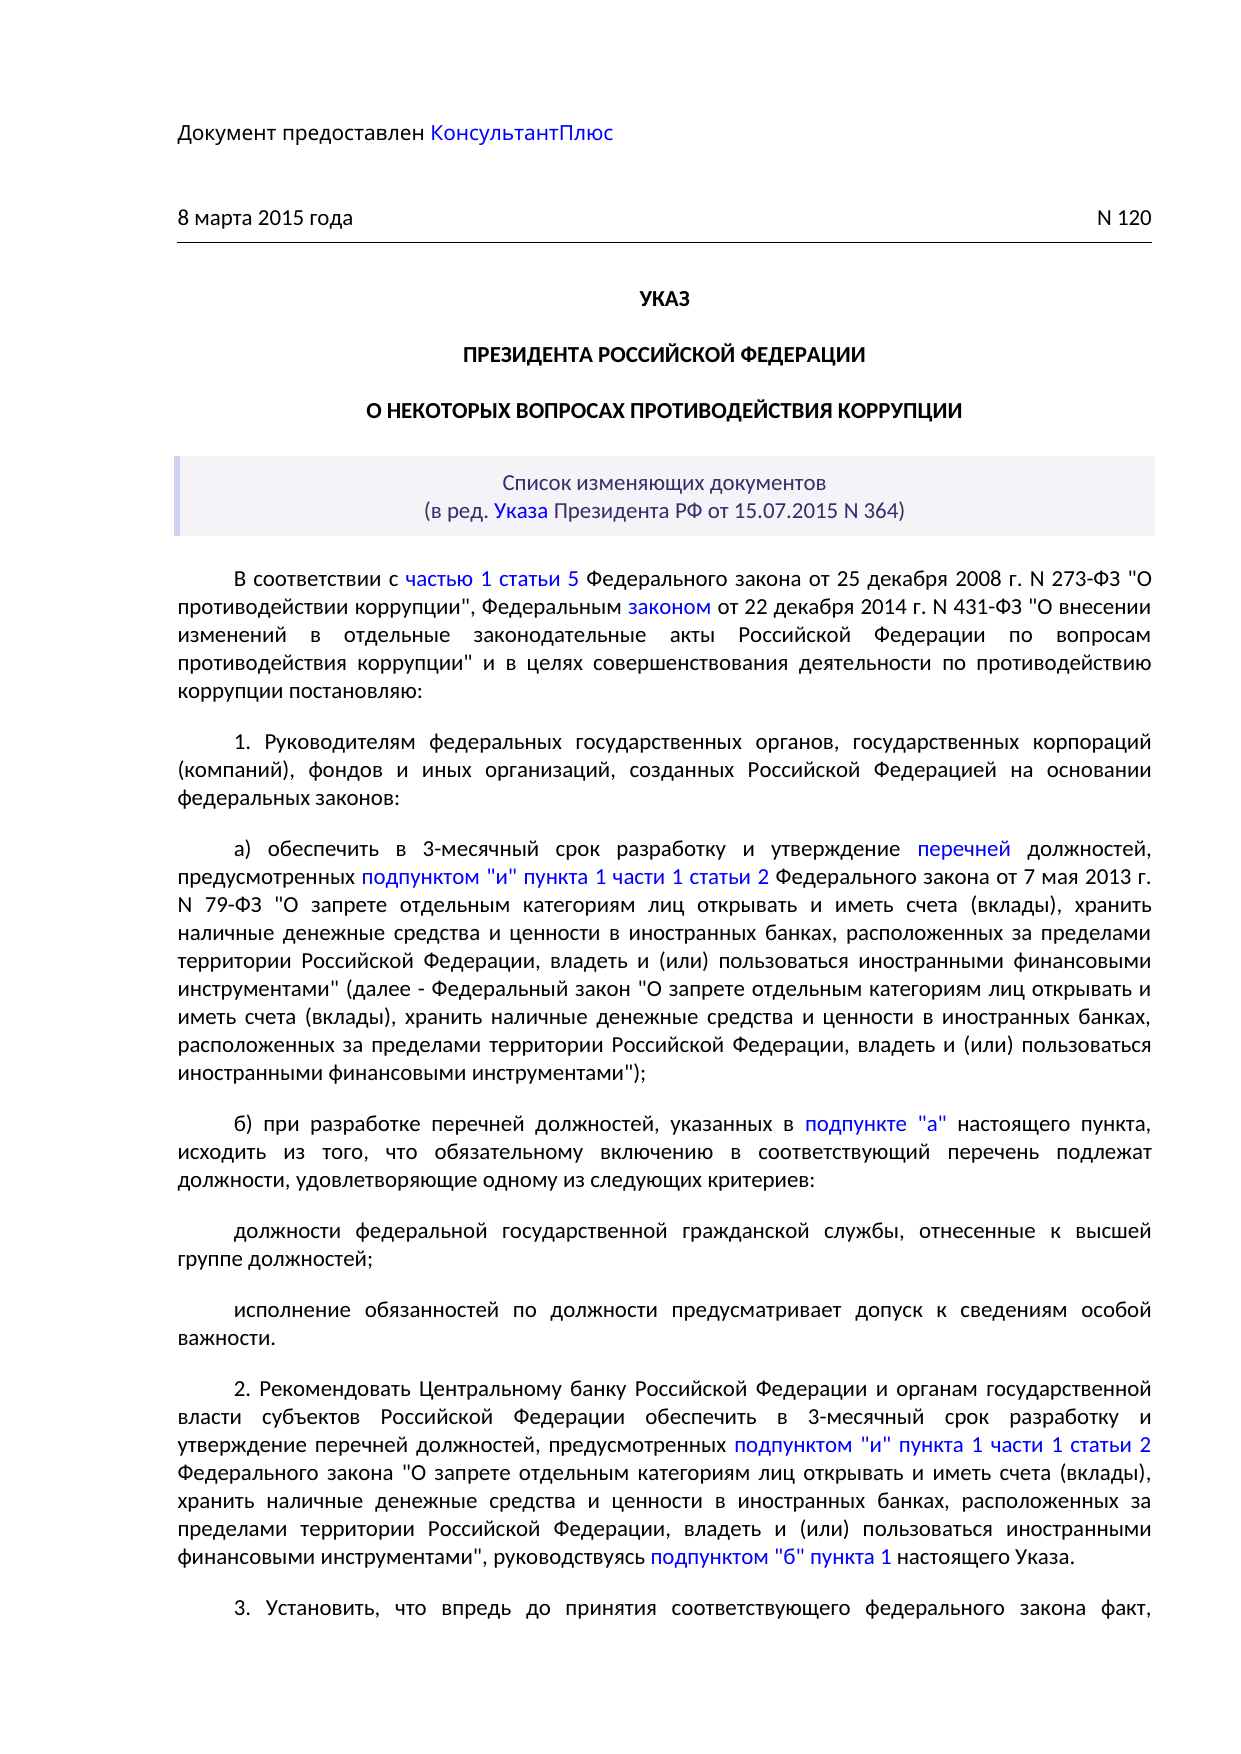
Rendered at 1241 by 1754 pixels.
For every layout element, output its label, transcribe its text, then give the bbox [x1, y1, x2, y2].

text б) при разработке перечней должностей, указанных в подпункте "а" настоящего пункта, исходить из того, что обязательному включению в соответствующий перечень подлежат должности, удовлетворяющие одному из следующих критериев: [177, 1109, 1152, 1193]
text 2. Рекомендовать Центральному банку Российской Федерации и органам государственной власти субъектов Российской Федерации обеспечить в 3-месячный срок разработку и утверждение перечней должностей, предусмотренных подпунктом "и" пункта 1 части 1 статьи 2 Федерального закона "О запрете отдельным категориям лиц открывать и иметь счета (вклады), хранить наличные денежные средства и ценности в иностранных банках, расположенных за пределами территории Российской Федерации, владеть и (или) пользоваться иностранными финансовыми инструментами", руководствуясь подпунктом "б" пункта 1 настоящего Указа. [177, 1374, 1152, 1570]
text исполнение обязанностей по должности предусматривает допуск к сведениям особой важности. [177, 1295, 1152, 1351]
text В соответствии с частью 1 статьи 5 Федерального закона от 25 декабря 2008 г. N 273-ФЗ "О противодействии коррупции", Федеральным законом от 22 декабря 2014 г. N 431-ФЗ "О внесении изменений в отдельные законодательные акты Российской Федерации по вопросам противодействия коррупции" и в целях совершенствования деятельности по противодействию коррупции постановляю: [177, 564, 1152, 704]
text а) обеспечить в 3-месячный срок разработку и утверждение перечней должностей, предусмотренных подпунктом "и" пункта 1 части 1 статьи 2 Федерального закона от 7 мая 2013 г. N 79-ФЗ "О запрете отдельным категориям лиц открывать и иметь счета (вклады), хранить наличные денежные средства и ценности в иностранных банках, расположенных за пределами территории Российской Федерации, владеть и (или) пользоваться иностранными финансовыми инструментами" (далее - Федеральный закон "О запрете отдельным категориям лиц открывать и иметь счета (вклады), хранить наличные денежные средства и ценности в иностранных банках, расположенных за пределами территории Российской Федерации, владеть и (или) пользоваться иностранными финансовыми инструментами"); [177, 834, 1152, 1086]
text 1. Руководителям федеральных государственных органов, государственных корпораций (компаний), фондов и иных организаций, созданных Российской Федерацией на основании федеральных законов: [177, 727, 1152, 811]
title О НЕКОТОРЫХ ВОПРОСАХ ПРОТИВОДЕЙСТВИЯ КОРРУПЦИИ [177, 396, 1152, 424]
title Документ предоставлен КонсультантПлюс [177, 118, 1152, 175]
title УКАЗ [177, 284, 1152, 312]
table_header 8 марта 2015 года [177, 203, 664, 231]
text должности федеральной государственной гражданской службы, отнесенные к высшей группе должностей; [177, 1216, 1152, 1272]
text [177, 1593, 1152, 1621]
table_header Список изменяющих документов (в ред. Указа Президента РФ от 15.07.2015 N 364) [180, 456, 1149, 536]
table_header N 120 [664, 203, 1152, 231]
title ПРЕЗИДЕНТА РОССИЙСКОЙ ФЕДЕРАЦИИ [177, 340, 1152, 368]
